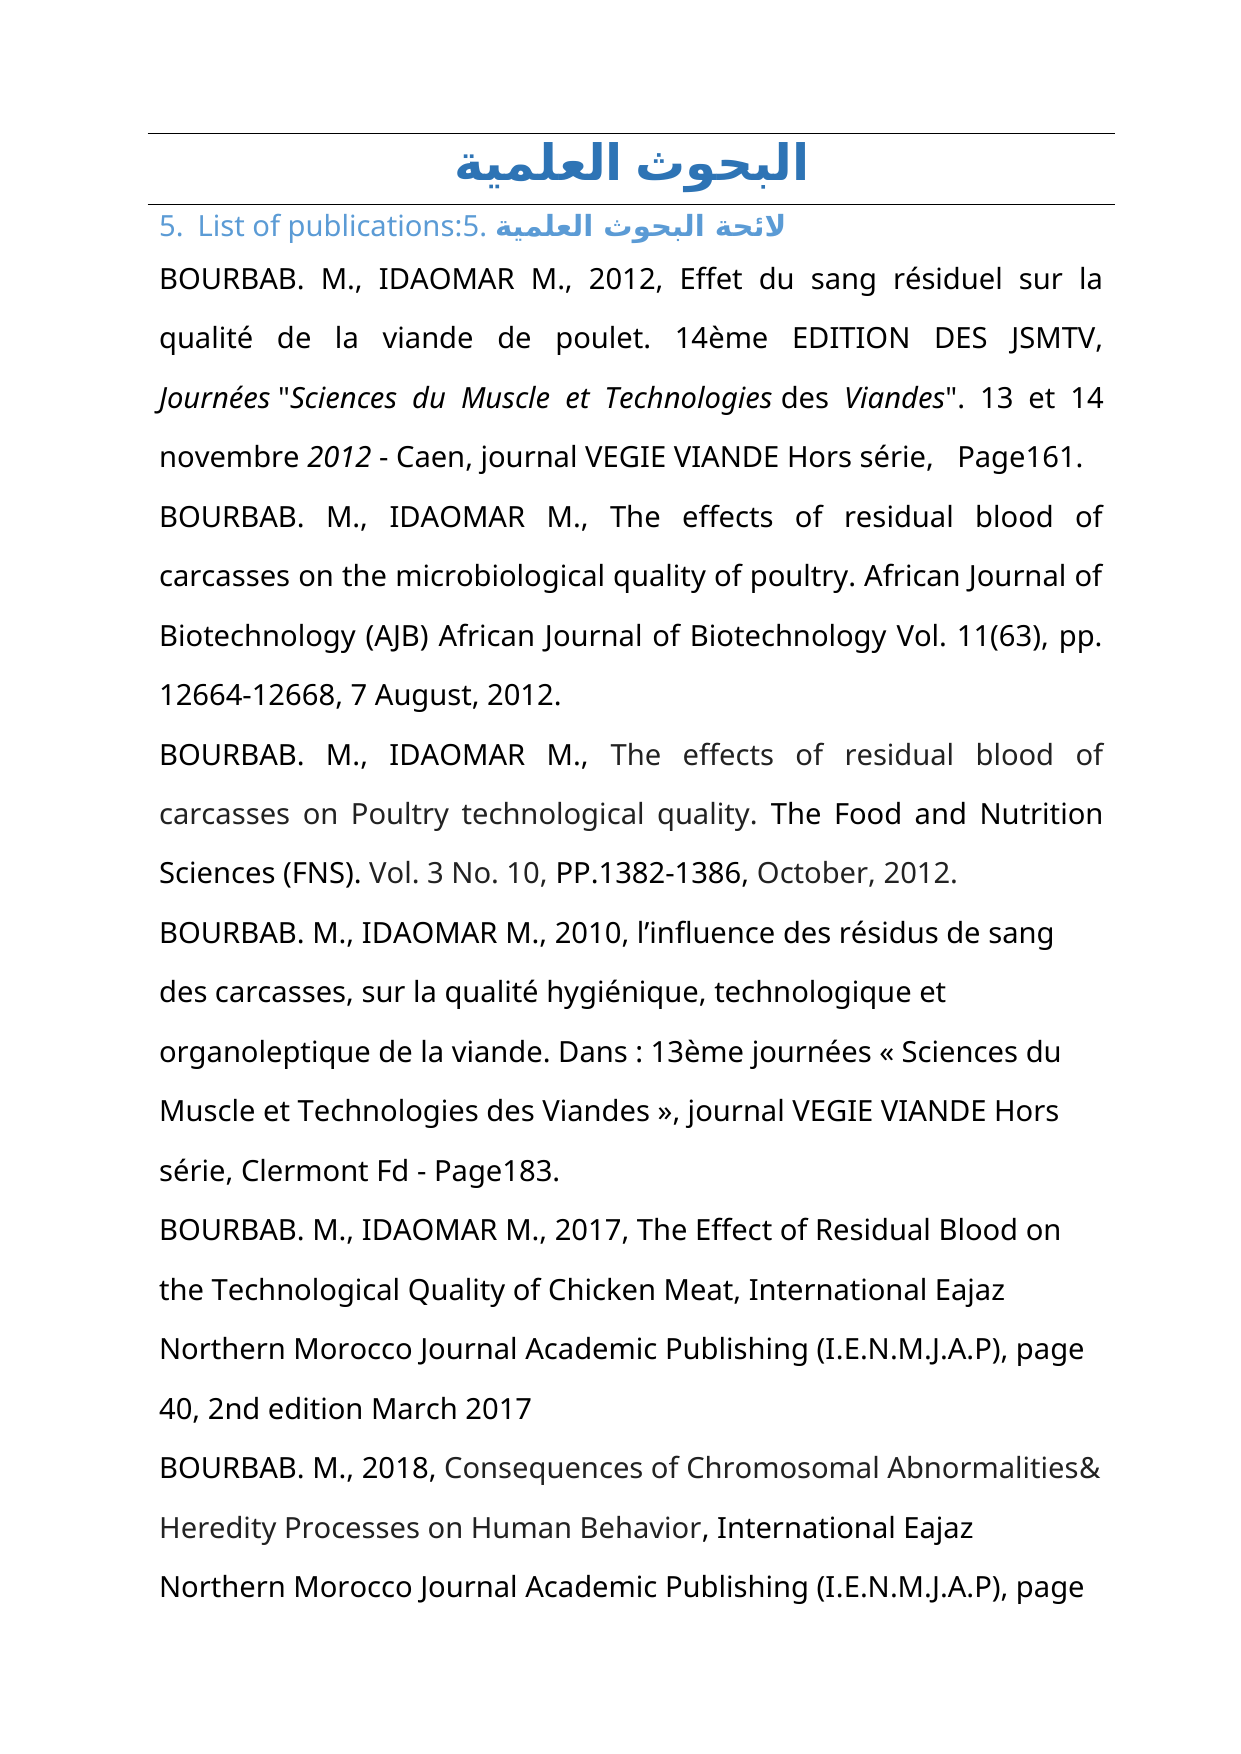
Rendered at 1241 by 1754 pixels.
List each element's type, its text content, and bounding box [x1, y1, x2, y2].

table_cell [148, 258, 1115, 1606]
table_cell 5. List of publications:5. لائحة البحوث العلمية [148, 205, 1115, 258]
table_header البحوث العلمية [148, 134, 1115, 204]
